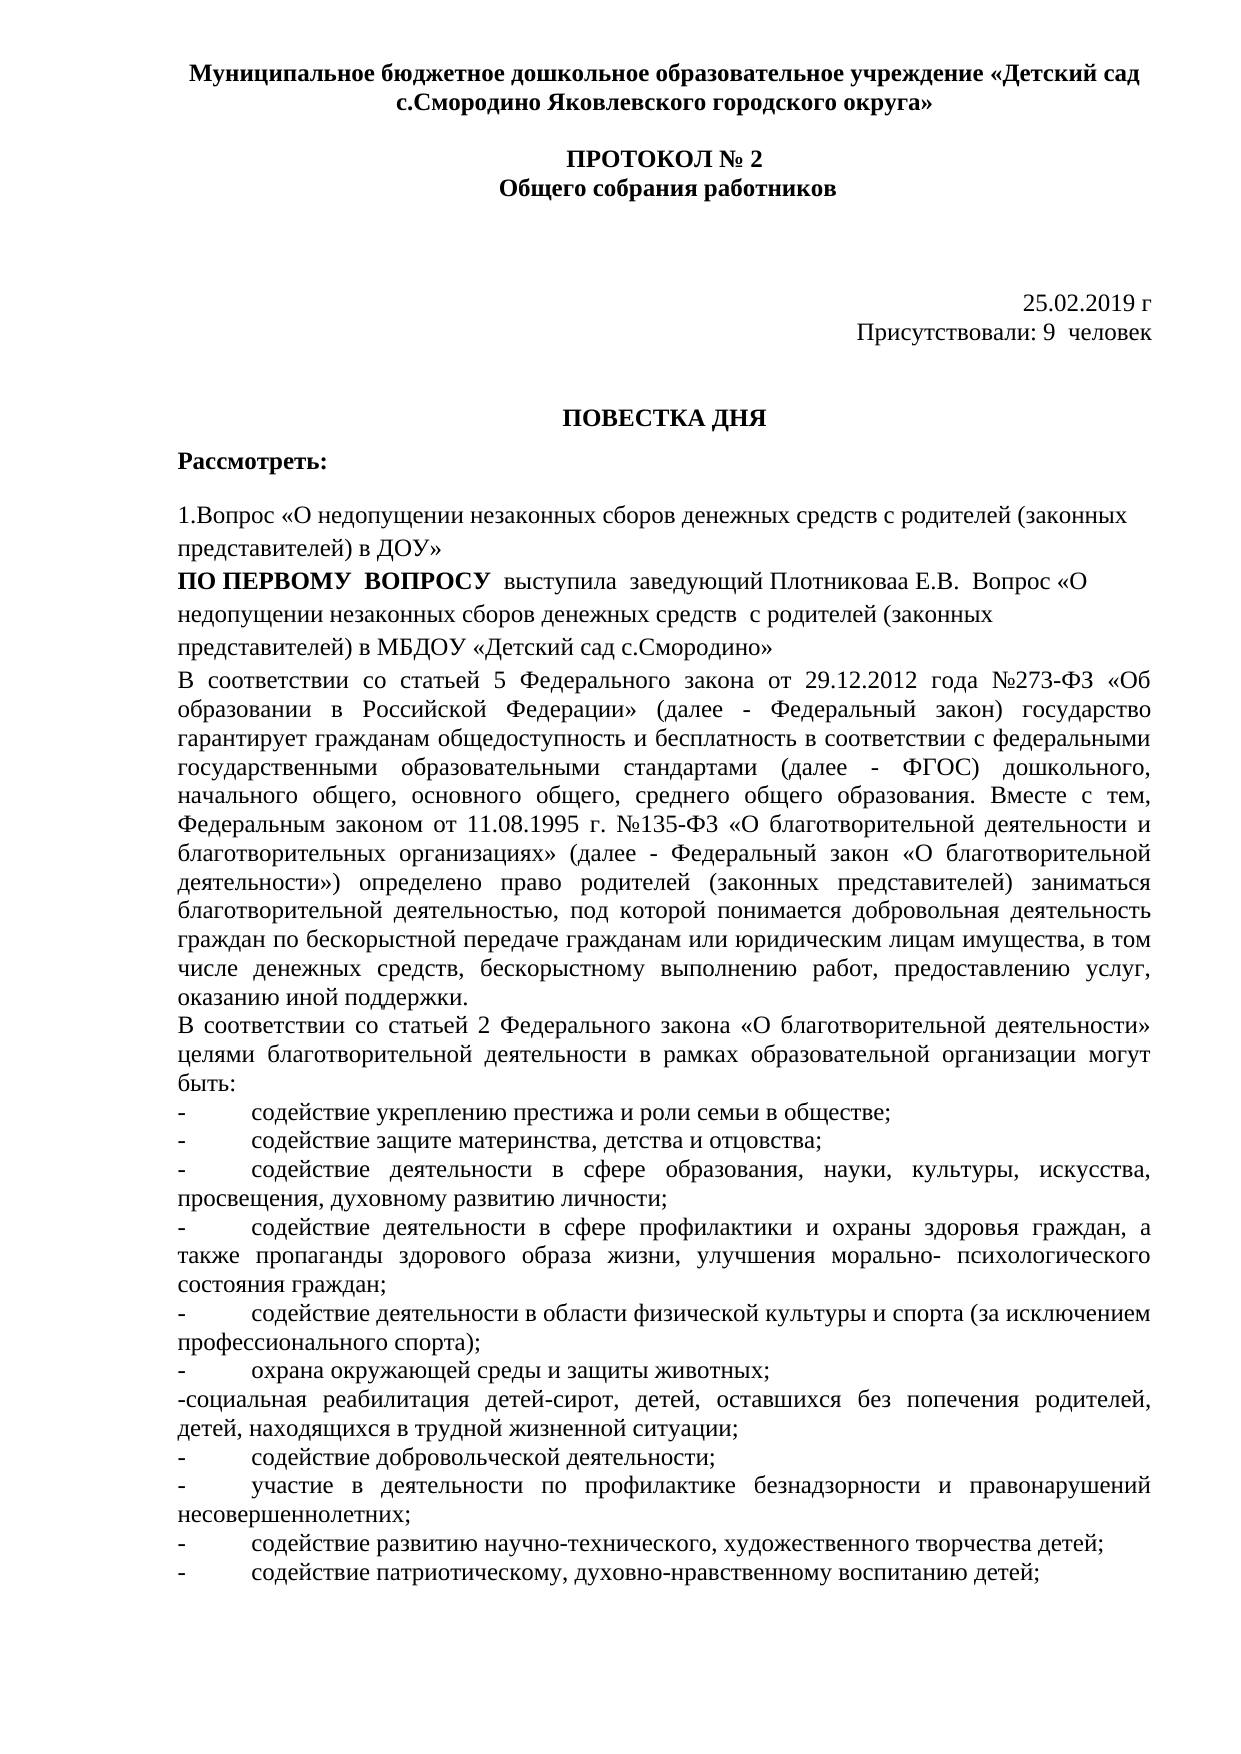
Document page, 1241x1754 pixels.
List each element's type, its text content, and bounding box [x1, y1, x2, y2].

text - содействие защите материнства, детства и отцовства; [177, 1125, 1152, 1154]
text ПРОТОКОЛ № 2 [177, 144, 1152, 173]
text Общего собрания работников [177, 173, 1152, 202]
text ПО ПЕРВОМУ ВОПРОСУ выступила заведующий Плотниковаа Е.В. Вопрос «О недопущении незаконных сборов денежных средств с родителей (законных представителей) в МБДОУ «Детский сад с.Смородино» [177, 566, 1152, 661]
text - содействие укреплению престижа и роли семьи в обществе; [177, 1097, 1152, 1125]
text - содействие патриотическому, духовно-нравственному воспитанию детей; [177, 1557, 1152, 1585]
text - содействие деятельности в сфере образования, науки, культуры, искусства, просвещения, духовному развитию личности; [177, 1154, 1152, 1212]
text ПОВЕСТКА ДНЯ [177, 403, 1152, 432]
text -социальная реабилитация детей-сирот, детей, оставшихся без попечения родителей, детей, находящихся в трудной жизненной ситуации; [177, 1384, 1152, 1442]
text 25.02.2019 г [177, 288, 1152, 317]
text Муниципальное бюджетное дошкольное образовательное учреждение «Детский сад с.Смородино Яковлевского городского округа» [177, 58, 1152, 116]
text 1.Вопрос «О недопущении незаконных сборов денежных средств с родителей (законных представителей) в ДОУ» [177, 500, 1152, 562]
text В соответствии со статьей 5 Федерального закона от 29.12.2012 года №273-ФЗ «Об образовании в Российской Федерации» (далее - Федеральный закон) государство гарантирует гражданам общедоступность и бесплатность в соответствии с федеральными государственными образовательными стандартами (далее - ФГОС) дошкольного, начального общего, основного общего, среднего общего образования. Вместе с тем, Федеральным законом от 11.08.1995 г. №135-Ф3 «О благотворительной деятельности и благотворительных организациях» (далее - Федеральный закон «О благотворительной деятельности») определено право родителей (законных представителей) заниматься благотворительной деятельностью, под которой понимается добровольная деятельность граждан по бескорыстной передаче гражданам или юридическим лицам имущества, в том числе денежных средств, бескорыстному выполнению работ, предоставлению услуг, оказанию иной поддержки. [177, 665, 1152, 1010]
text В соответствии со статьей 2 Федерального закона «О благотворительной деятельности» целями благотворительной деятельности в рамках образовательной организации могут быть: [177, 1010, 1152, 1097]
text - содействие деятельности в области физической культуры и спорта (за исключением профессионального спорта); [177, 1298, 1152, 1355]
text Рассмотреть: [177, 446, 1152, 475]
text - участие в деятельности по профилактике безнадзорности и правонарушений несовершеннолетних; [177, 1470, 1152, 1528]
text - содействие развитию научно-технического, художественного творчества детей; [177, 1528, 1152, 1557]
text Присутствовали: 9 человек [177, 317, 1152, 346]
text - содействие деятельности в сфере профилактики и охраны здоровья граждан, а также пропаганды здорового образа жизни, улучшения морально- психологического состояния граждан; [177, 1212, 1152, 1298]
text - содействие добровольческой деятельности; [177, 1442, 1152, 1470]
text - охрана окружающей среды и защиты животных; [177, 1355, 1152, 1384]
